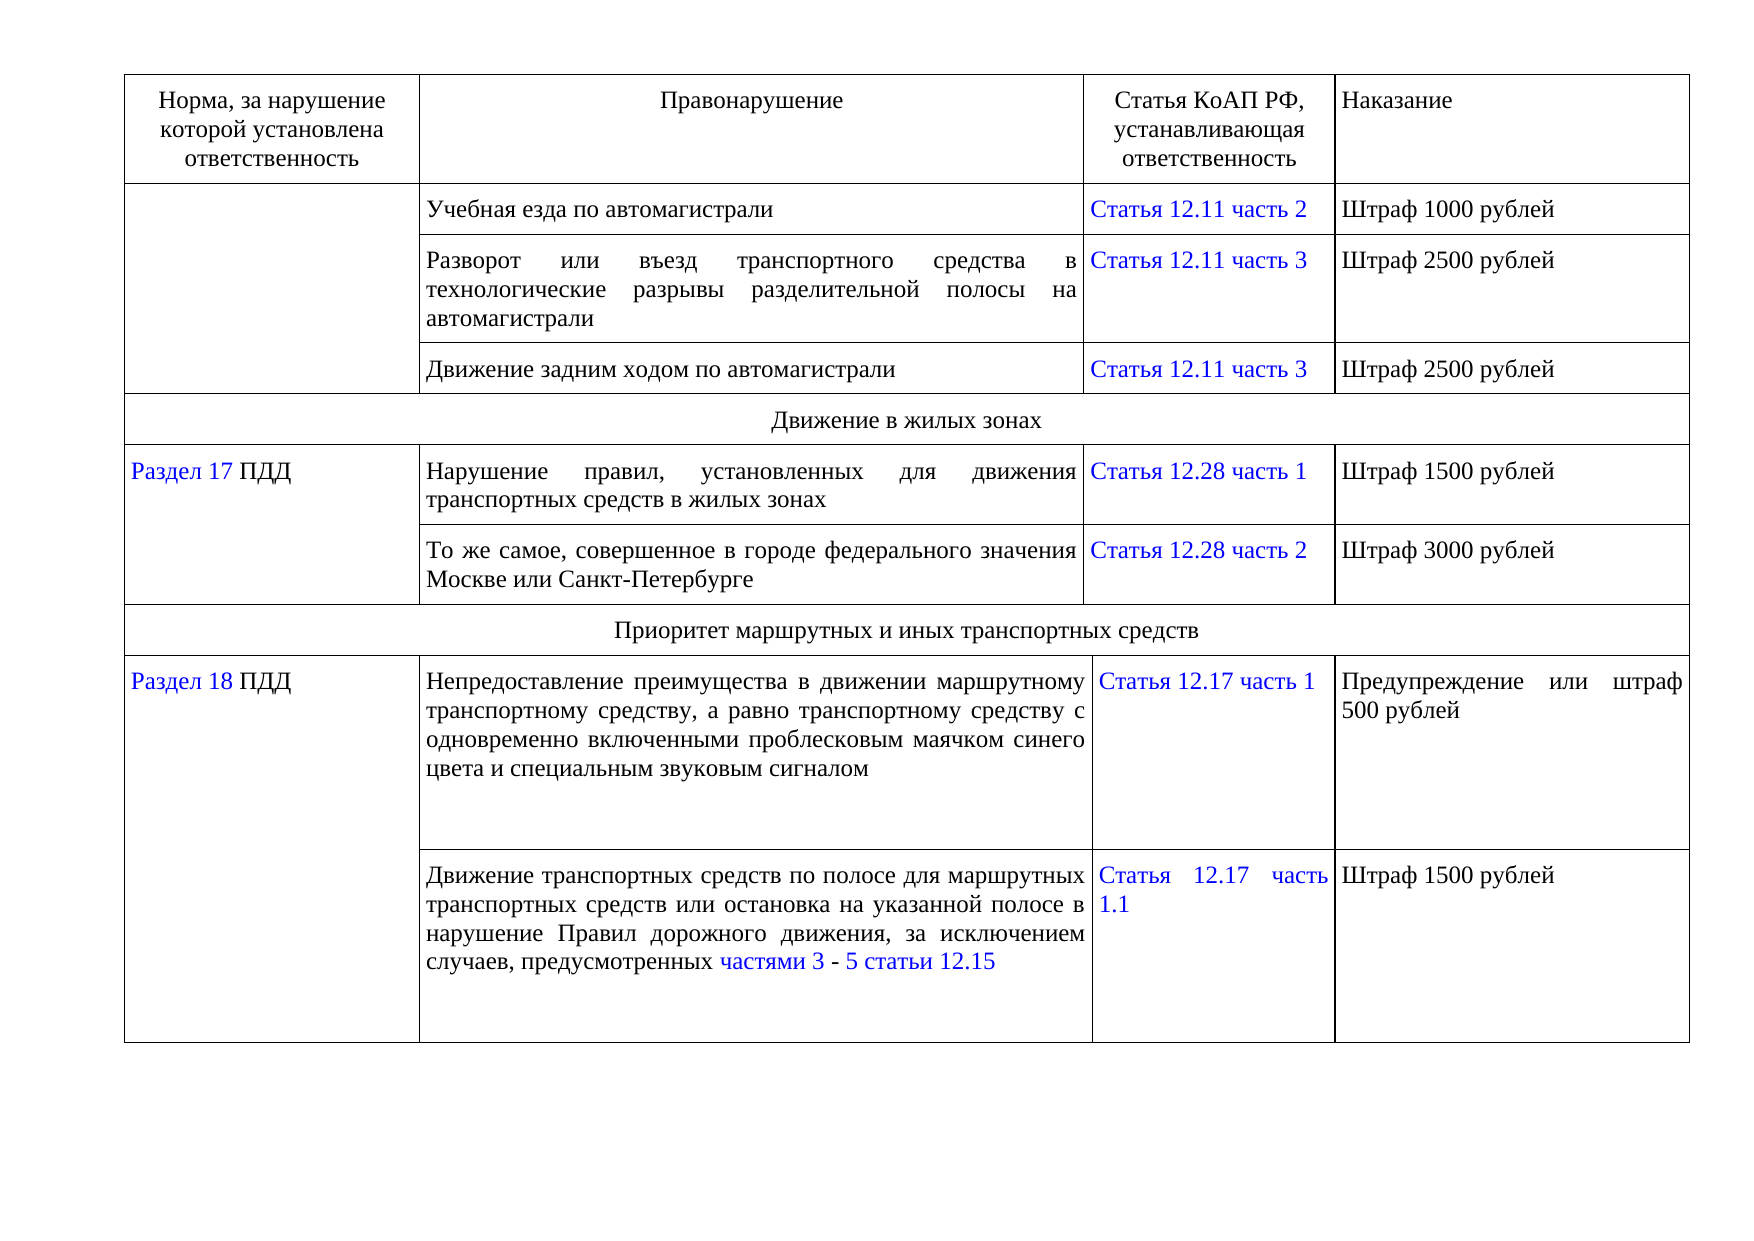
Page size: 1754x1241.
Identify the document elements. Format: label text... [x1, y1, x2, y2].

table_cell Предупреждение или штраф 500 рублей [1336, 656, 1689, 848]
table_cell Статья 12.28 часть 1 [1084, 445, 1334, 524]
table_cell Статья 12.28 часть 2 [1084, 525, 1334, 604]
table_cell Штраф 2500 рублей [1336, 343, 1689, 393]
table_cell Раздел 18 ПДД [125, 656, 419, 1042]
table_cell Нарушение правил, установленных для движения транспортных средств в жилых зонах [420, 445, 1083, 524]
table_cell Непредоставление преимущества в движении маршрутному транспортному средству, а равно транспортному средству с одновременно включенными проблесковым маячком синего цвета и специальным звуковым сигналом [420, 656, 1092, 848]
table_cell Раздел 17 ПДД [125, 445, 419, 604]
table_cell Статья 12.11 часть 3 [1084, 235, 1334, 342]
table_cell Учебная езда по автомагистрали [420, 184, 1083, 233]
table_cell Штраф 1500 рублей [1336, 445, 1689, 524]
table_cell Приоритет маршрутных и иных транспортных средств [125, 605, 1689, 655]
table_cell Штраф 1500 рублей [1336, 850, 1689, 1042]
table_header Наказание [1336, 75, 1689, 182]
table_cell Статья 12.11 часть 2 [1084, 184, 1334, 233]
table_cell Штраф 3000 рублей [1336, 525, 1689, 604]
table_header Норма, за нарушение которой установлена ответственность [125, 75, 419, 182]
table_cell Штраф 2500 рублей [1336, 235, 1689, 342]
table_cell Статья 12.17 часть 1.1 [1093, 850, 1334, 1042]
table_cell Статья 12.11 часть 3 [1084, 343, 1334, 393]
table_cell Статья 12.17 часть 1 [1093, 656, 1334, 848]
table_cell Движение в жилых зонах [125, 394, 1689, 444]
table_cell Разворот или въезд транспортного средства в технологические разрывы разделительной полосы на автомагистрали [420, 235, 1083, 342]
table_cell Движение задним ходом по автомагистрали [420, 343, 1083, 393]
table_header Правонарушение [420, 75, 1083, 182]
table_header Статья КоАП РФ, устанавливающая ответственность [1084, 75, 1334, 182]
table_cell То же самое, совершенное в городе федерального значения Москве или Санкт-Петербурге [420, 525, 1083, 604]
table_cell Движение транспортных средств по полосе для маршрутных транспортных средств или остановка на указанной полосе в нарушение Правил дорожного движения, за исключением случаев, предусмотренных частями 3 - 5 статьи 12.15 [420, 850, 1092, 1042]
table_cell Штраф 1000 рублей [1336, 184, 1689, 233]
